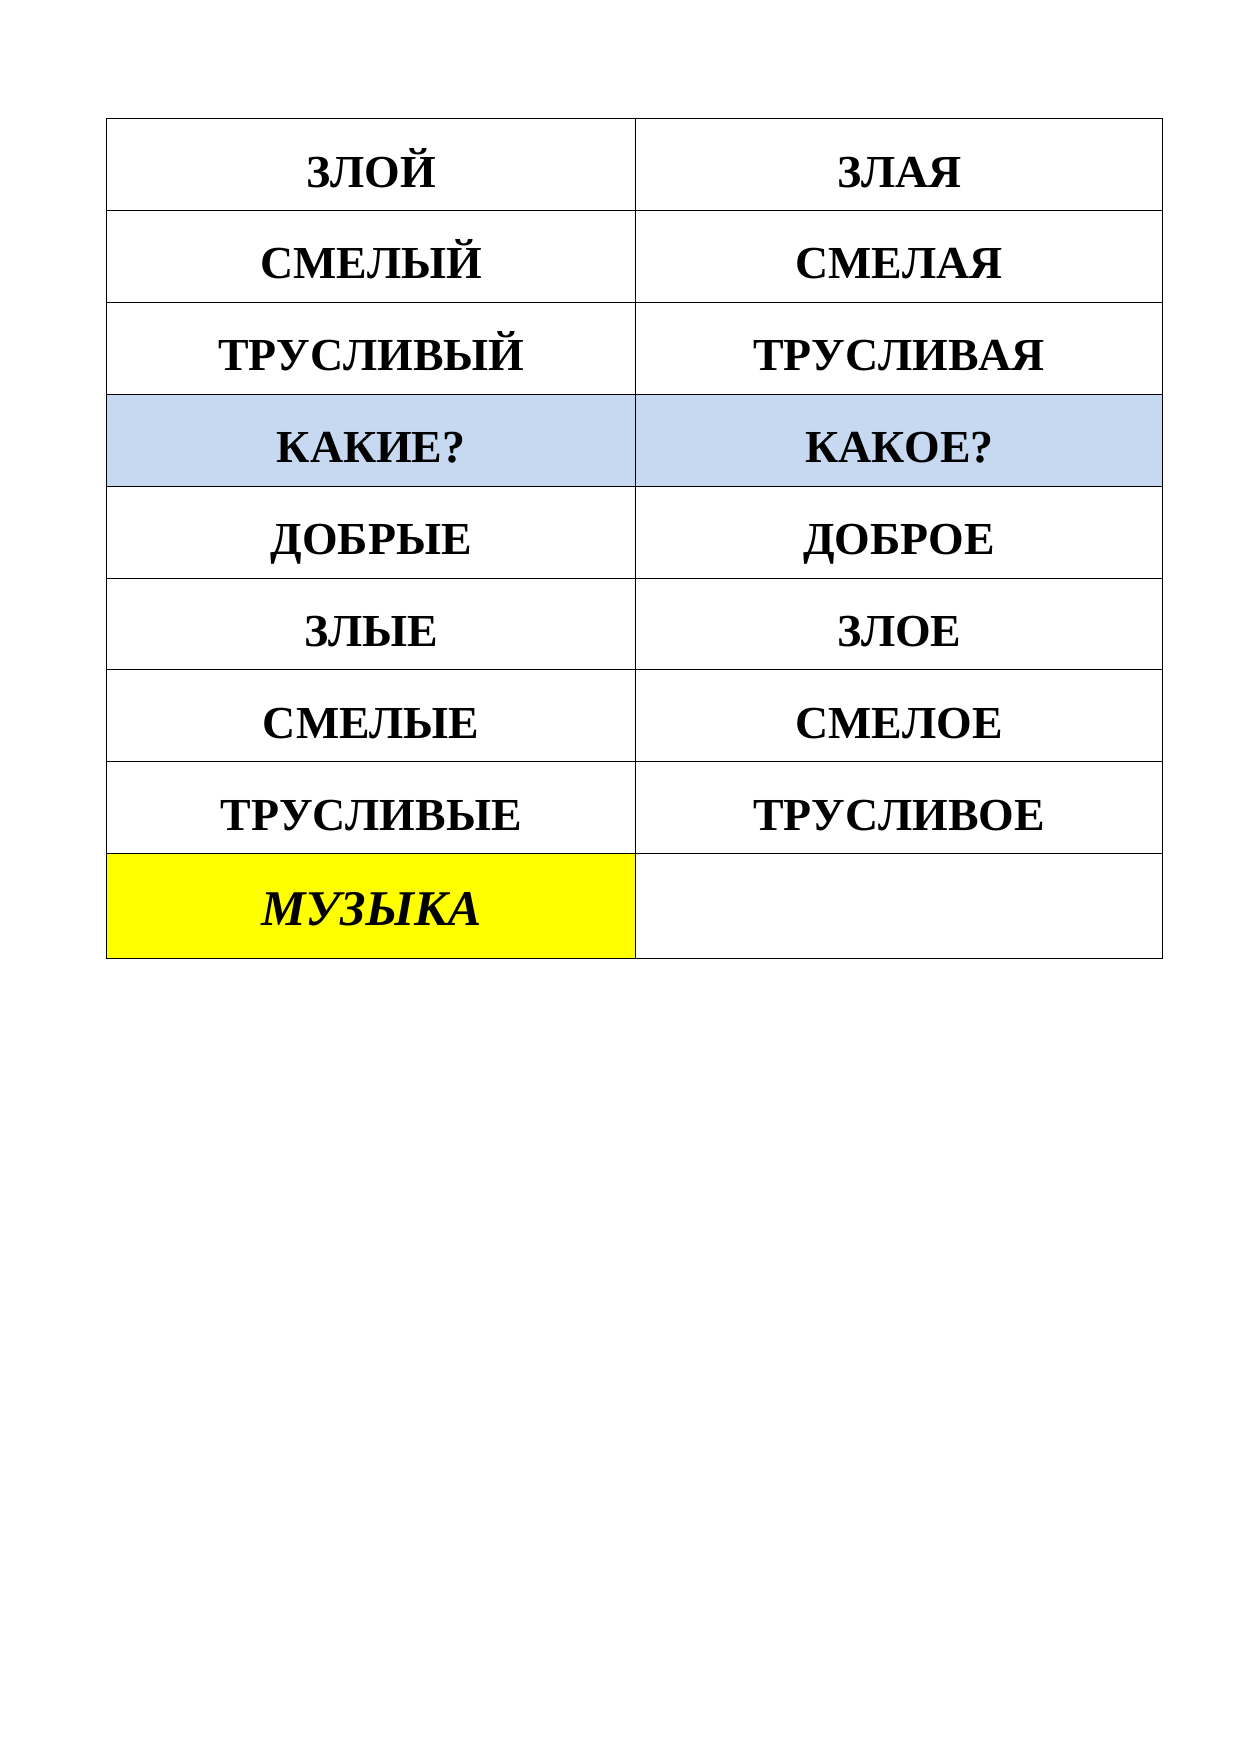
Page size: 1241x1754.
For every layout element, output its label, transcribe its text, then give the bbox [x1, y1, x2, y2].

table_cell ТРУСЛИВЫЕ [107, 762, 635, 853]
table_cell ТРУСЛИВОЕ [636, 762, 1162, 853]
table_cell [636, 854, 1162, 958]
table_cell ЗЛАЯ [636, 119, 1162, 210]
table_cell ЗЛЫЕ [107, 579, 635, 669]
table_cell СМЕЛЫЙ [107, 211, 635, 302]
table_cell ТРУСЛИВЫЙ [107, 303, 635, 394]
table_cell СМЕЛЫЕ [107, 670, 635, 761]
table_cell ТРУСЛИВАЯ [636, 303, 1162, 394]
table_cell ЗЛОЙ [107, 119, 635, 210]
table_cell ЗЛОЕ [636, 579, 1162, 669]
table_cell СМЕЛАЯ [636, 211, 1162, 302]
table_cell СМЕЛОЕ [636, 670, 1162, 761]
table_cell ДОБРОЕ [636, 487, 1162, 577]
table_cell КАКИЕ? [107, 395, 635, 486]
table_cell ДОБРЫЕ [107, 487, 635, 577]
table_cell КАКОЕ? [636, 395, 1162, 486]
table_cell МУЗЫКА [107, 854, 635, 958]
